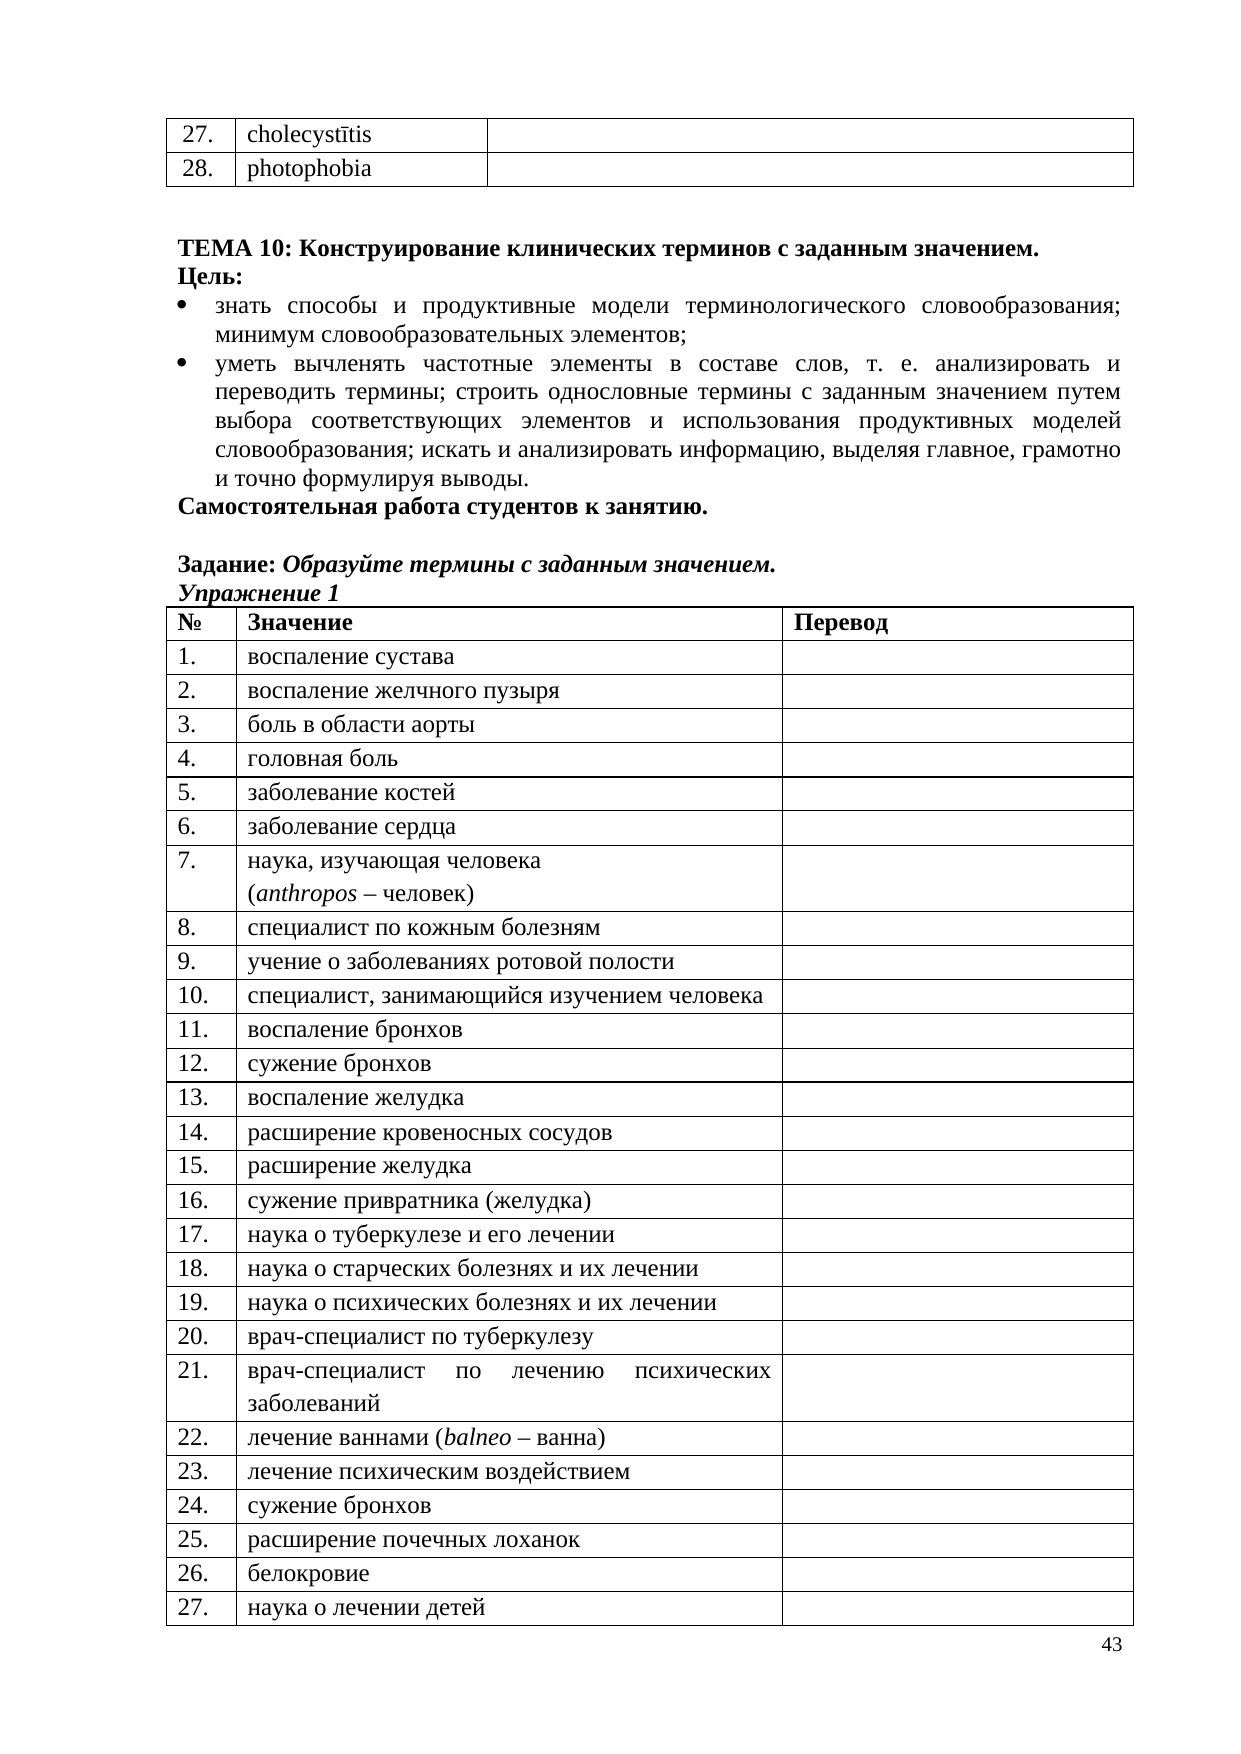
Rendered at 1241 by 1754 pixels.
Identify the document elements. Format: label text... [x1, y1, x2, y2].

list уметь вычленять частотные элементы в составе слов, т. е. анализировать и переводить термины; строить однословные термины с заданным значением путем выбора соответствующих элементов и использования продуктивных моделей словообразования; искать и анализировать информацию, выделяя главное, грамотно и точно формулируя выводы. [177, 348, 1122, 491]
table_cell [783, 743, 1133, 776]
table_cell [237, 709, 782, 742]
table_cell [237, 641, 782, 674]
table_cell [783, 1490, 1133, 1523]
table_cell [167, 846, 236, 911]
text Самостоятельная работа студентов к занятию. [177, 491, 1122, 520]
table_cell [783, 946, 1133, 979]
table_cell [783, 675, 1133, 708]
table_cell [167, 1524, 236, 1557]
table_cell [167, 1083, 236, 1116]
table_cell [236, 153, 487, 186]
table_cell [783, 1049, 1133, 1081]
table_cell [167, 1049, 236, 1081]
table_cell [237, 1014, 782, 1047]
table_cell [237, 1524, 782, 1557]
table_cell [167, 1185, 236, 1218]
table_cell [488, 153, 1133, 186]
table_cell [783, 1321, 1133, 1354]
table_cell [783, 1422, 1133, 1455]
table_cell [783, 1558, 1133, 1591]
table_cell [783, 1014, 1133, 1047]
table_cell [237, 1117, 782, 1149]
text ТЕМА 10: Конструирование клинических терминов с заданным значением. [177, 233, 1122, 261]
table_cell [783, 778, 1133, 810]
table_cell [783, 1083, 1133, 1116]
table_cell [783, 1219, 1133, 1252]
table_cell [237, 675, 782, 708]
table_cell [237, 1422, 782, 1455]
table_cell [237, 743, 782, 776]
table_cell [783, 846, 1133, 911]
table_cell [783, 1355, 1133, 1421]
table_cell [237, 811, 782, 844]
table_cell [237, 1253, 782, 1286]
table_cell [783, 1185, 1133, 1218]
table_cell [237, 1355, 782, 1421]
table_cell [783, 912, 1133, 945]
list знать способы и продуктивные модели терминологического словообразования; минимум словообразовательных элементов; [177, 290, 1122, 348]
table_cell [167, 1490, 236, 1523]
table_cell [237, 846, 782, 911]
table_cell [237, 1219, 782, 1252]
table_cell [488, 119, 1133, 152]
text Упражнение 1 [177, 578, 1122, 606]
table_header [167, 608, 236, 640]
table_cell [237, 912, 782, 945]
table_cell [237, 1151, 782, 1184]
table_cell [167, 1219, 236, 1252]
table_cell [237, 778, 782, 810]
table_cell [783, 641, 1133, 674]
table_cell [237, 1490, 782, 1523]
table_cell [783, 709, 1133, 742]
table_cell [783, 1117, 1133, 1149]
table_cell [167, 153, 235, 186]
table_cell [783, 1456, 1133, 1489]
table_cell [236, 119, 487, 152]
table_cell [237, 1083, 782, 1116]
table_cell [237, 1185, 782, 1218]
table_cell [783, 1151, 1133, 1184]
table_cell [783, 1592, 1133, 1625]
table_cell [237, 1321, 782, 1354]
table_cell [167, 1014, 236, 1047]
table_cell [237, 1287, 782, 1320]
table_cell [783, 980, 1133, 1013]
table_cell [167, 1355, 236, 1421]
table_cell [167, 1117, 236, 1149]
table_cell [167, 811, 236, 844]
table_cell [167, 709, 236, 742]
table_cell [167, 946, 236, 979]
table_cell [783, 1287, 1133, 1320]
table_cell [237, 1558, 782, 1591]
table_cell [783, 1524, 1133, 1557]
text Цель: [177, 261, 1122, 290]
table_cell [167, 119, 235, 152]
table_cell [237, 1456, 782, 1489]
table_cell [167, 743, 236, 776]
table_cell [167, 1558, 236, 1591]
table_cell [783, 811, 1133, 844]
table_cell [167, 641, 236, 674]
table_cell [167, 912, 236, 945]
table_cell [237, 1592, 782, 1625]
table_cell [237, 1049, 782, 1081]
text Задание: Образуйте термины с заданным значением. [177, 549, 1122, 578]
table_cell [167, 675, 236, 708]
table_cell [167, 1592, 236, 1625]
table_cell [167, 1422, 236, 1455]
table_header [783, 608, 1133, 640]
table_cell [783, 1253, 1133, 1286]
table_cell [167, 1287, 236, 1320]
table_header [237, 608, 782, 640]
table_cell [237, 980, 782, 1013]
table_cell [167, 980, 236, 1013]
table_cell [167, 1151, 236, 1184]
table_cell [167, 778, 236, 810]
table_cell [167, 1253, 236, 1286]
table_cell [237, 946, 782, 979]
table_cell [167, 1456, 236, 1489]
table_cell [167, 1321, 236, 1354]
